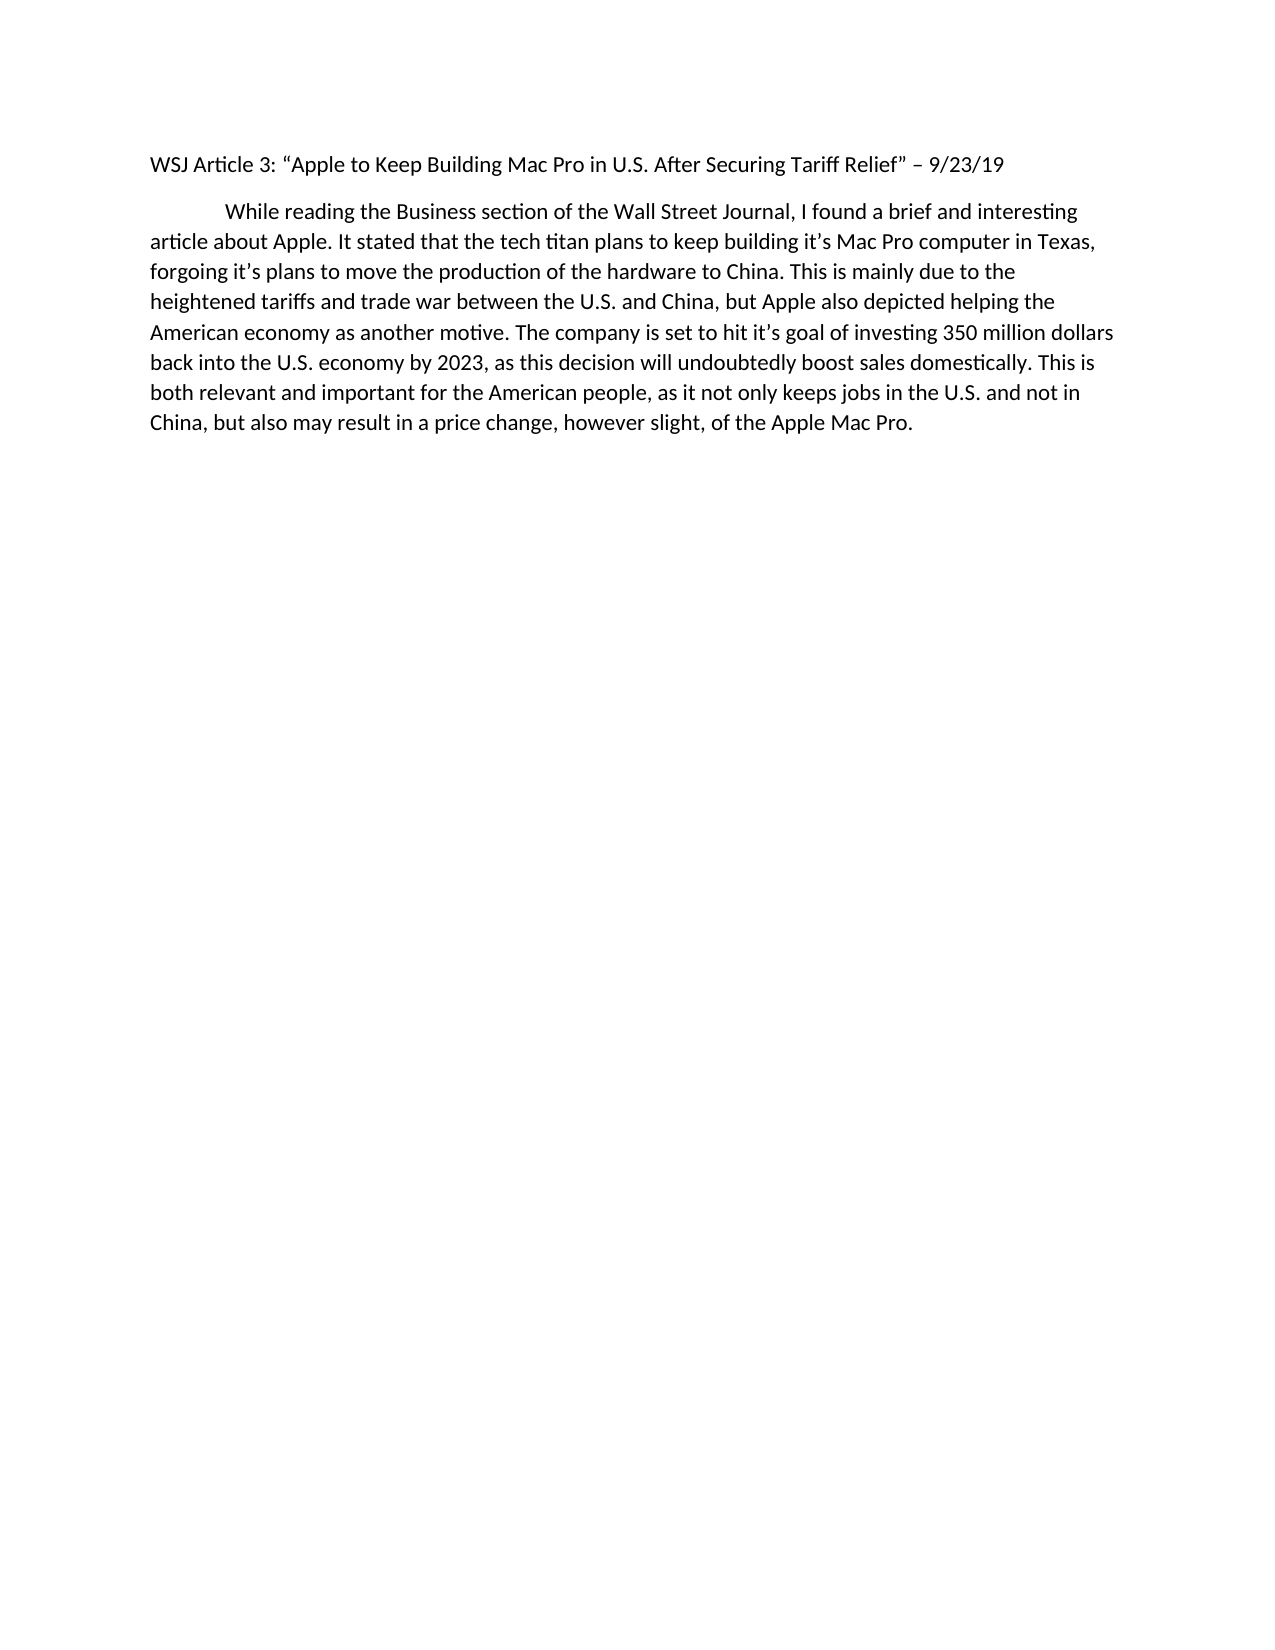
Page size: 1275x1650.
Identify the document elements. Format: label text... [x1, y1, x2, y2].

text While reading the Business section of the Wall Street Journal, I found a brief and interesting article about Apple. It stated that the tech titan plans to keep building it’s Mac Pro computer in Texas, forgoing it’s plans to move the production of the hardware to China. This is mainly due to the heightened tariffs and trade war between the U.S. and China, but Apple also depicted helping the American economy as another motive. The company is set to hit it’s goal of investing 350 million dollars back into the U.S. economy by 2023, as this decision will undoubtedly boost sales domestically. This is both relevant and important for the American people, as it not only keeps jobs in the U.S. and not in China, but also may result in a price change, however slight, of the Apple Mac Pro. [150, 197, 1125, 436]
text WSJ Article 3: “Apple to Keep Building Mac Pro in U.S. After Securing Tariff Relief” – 9/23/19 [150, 150, 1125, 178]
